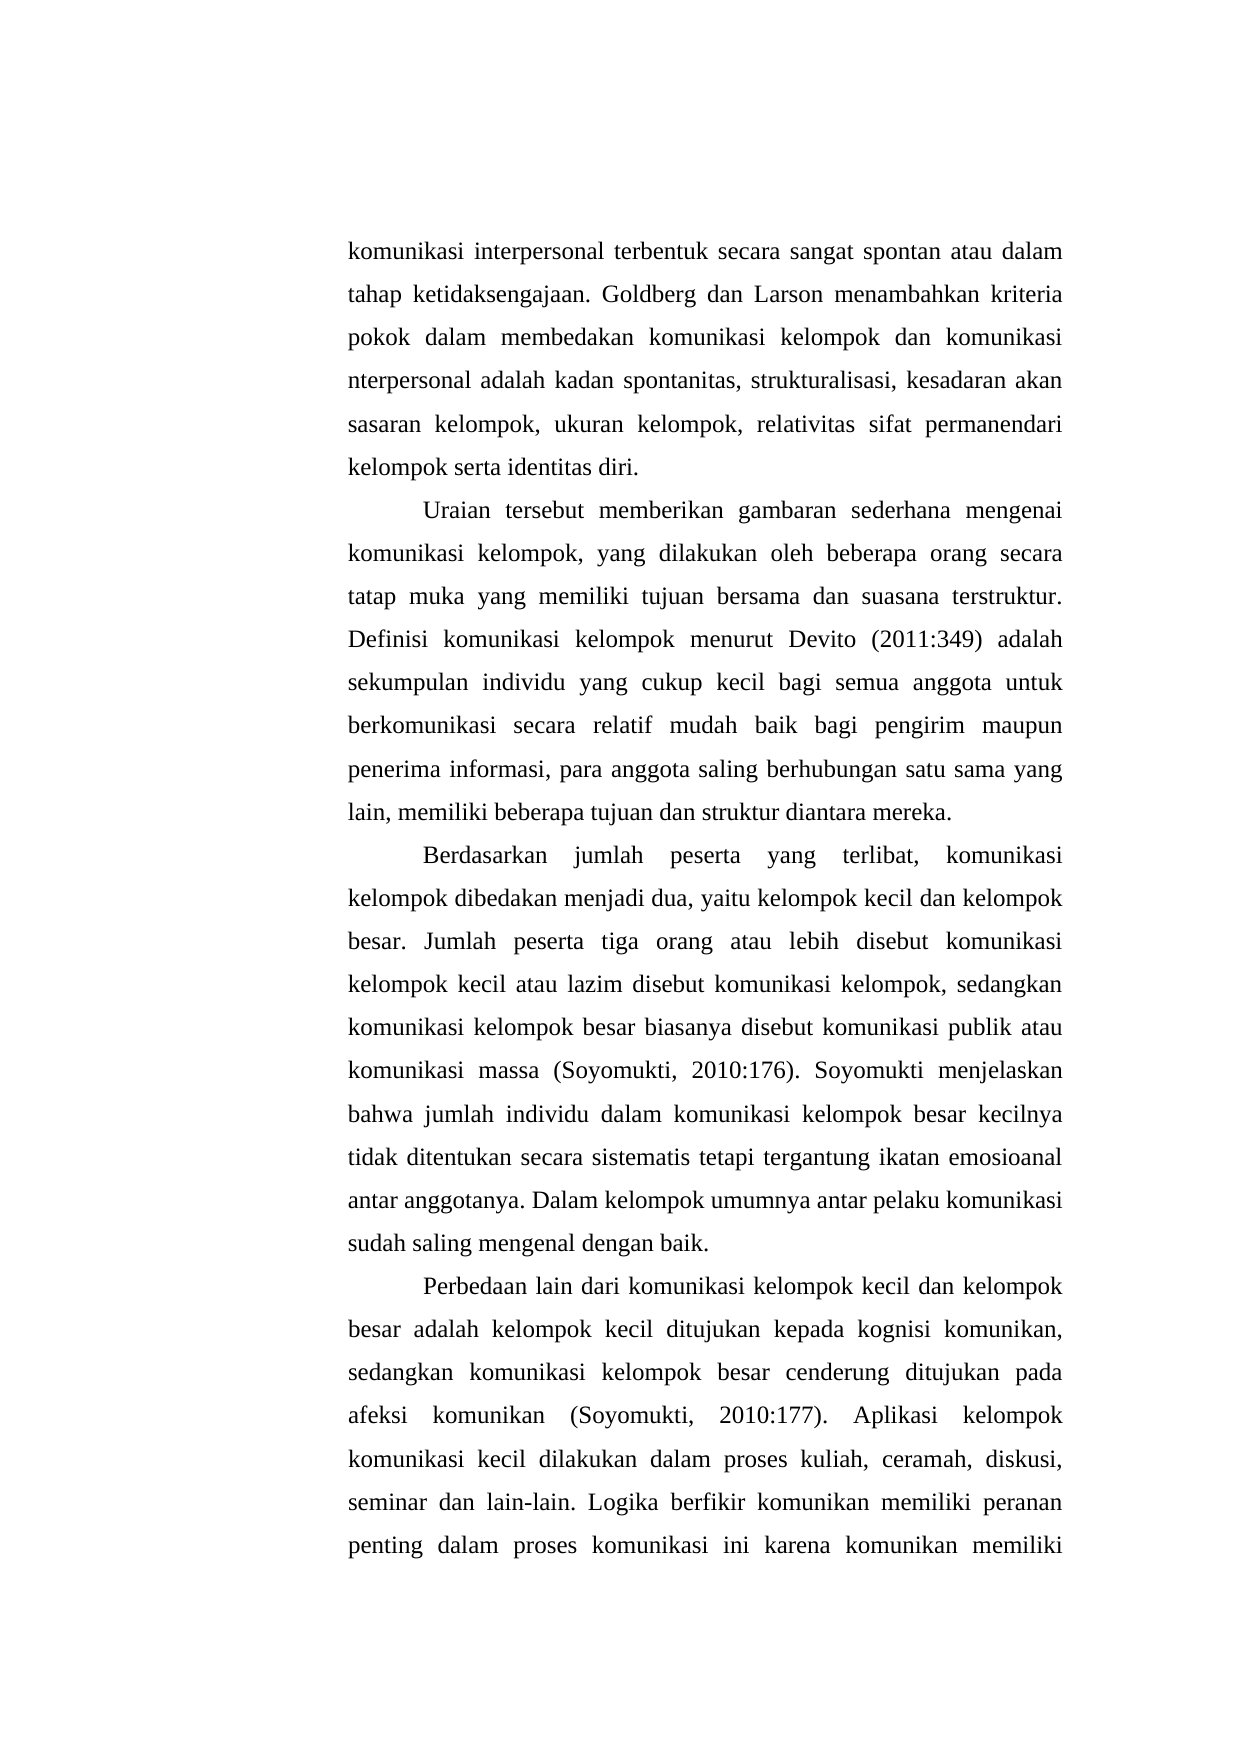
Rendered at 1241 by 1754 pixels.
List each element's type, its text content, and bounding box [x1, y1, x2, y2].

text Berdasarkan jumlah peserta yang terlibat, komunikasi kelompok dibedakan menjadi dua, yaitu kelompok kecil dan kelompok besar. Jumlah peserta tiga orang atau lebih disebut komunikasi kelompok kecil atau lazim disebut komunikasi kelompok, sedangkan komunikasi kelompok besar biasanya disebut komunikasi publik atau komunikasi massa (Soyomukti, 2010:176). Soyomukti menjelaskan bahwa jumlah individu dalam komunikasi kelompok besar kecilnya tidak ditentukan secara sistematis tetapi tergantung ikatan emosioanal antar anggotanya. Dalam kelompok umumnya antar pelaku komunikasi sudah saling mengenal dengan baik. [348, 840, 1063, 1257]
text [348, 1271, 1063, 1559]
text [348, 236, 1063, 481]
text Uraian tersebut memberikan gambaran sederhana mengenai komunikasi kelompok, yang dilakukan oleh beberapa orang secara tatap muka yang memiliki tujuan bersama dan suasana terstruktur. Definisi komunikasi kelompok menurut Devito (2011:349) adalah sekumpulan individu yang cukup kecil bagi semua anggota untuk berkomunikasi secara relatif mudah baik bagi pengirim maupun penerima informasi, para anggota saling berhubungan satu sama yang lain, memiliki beberapa tujuan dan struktur diantara mereka. [348, 495, 1063, 826]
